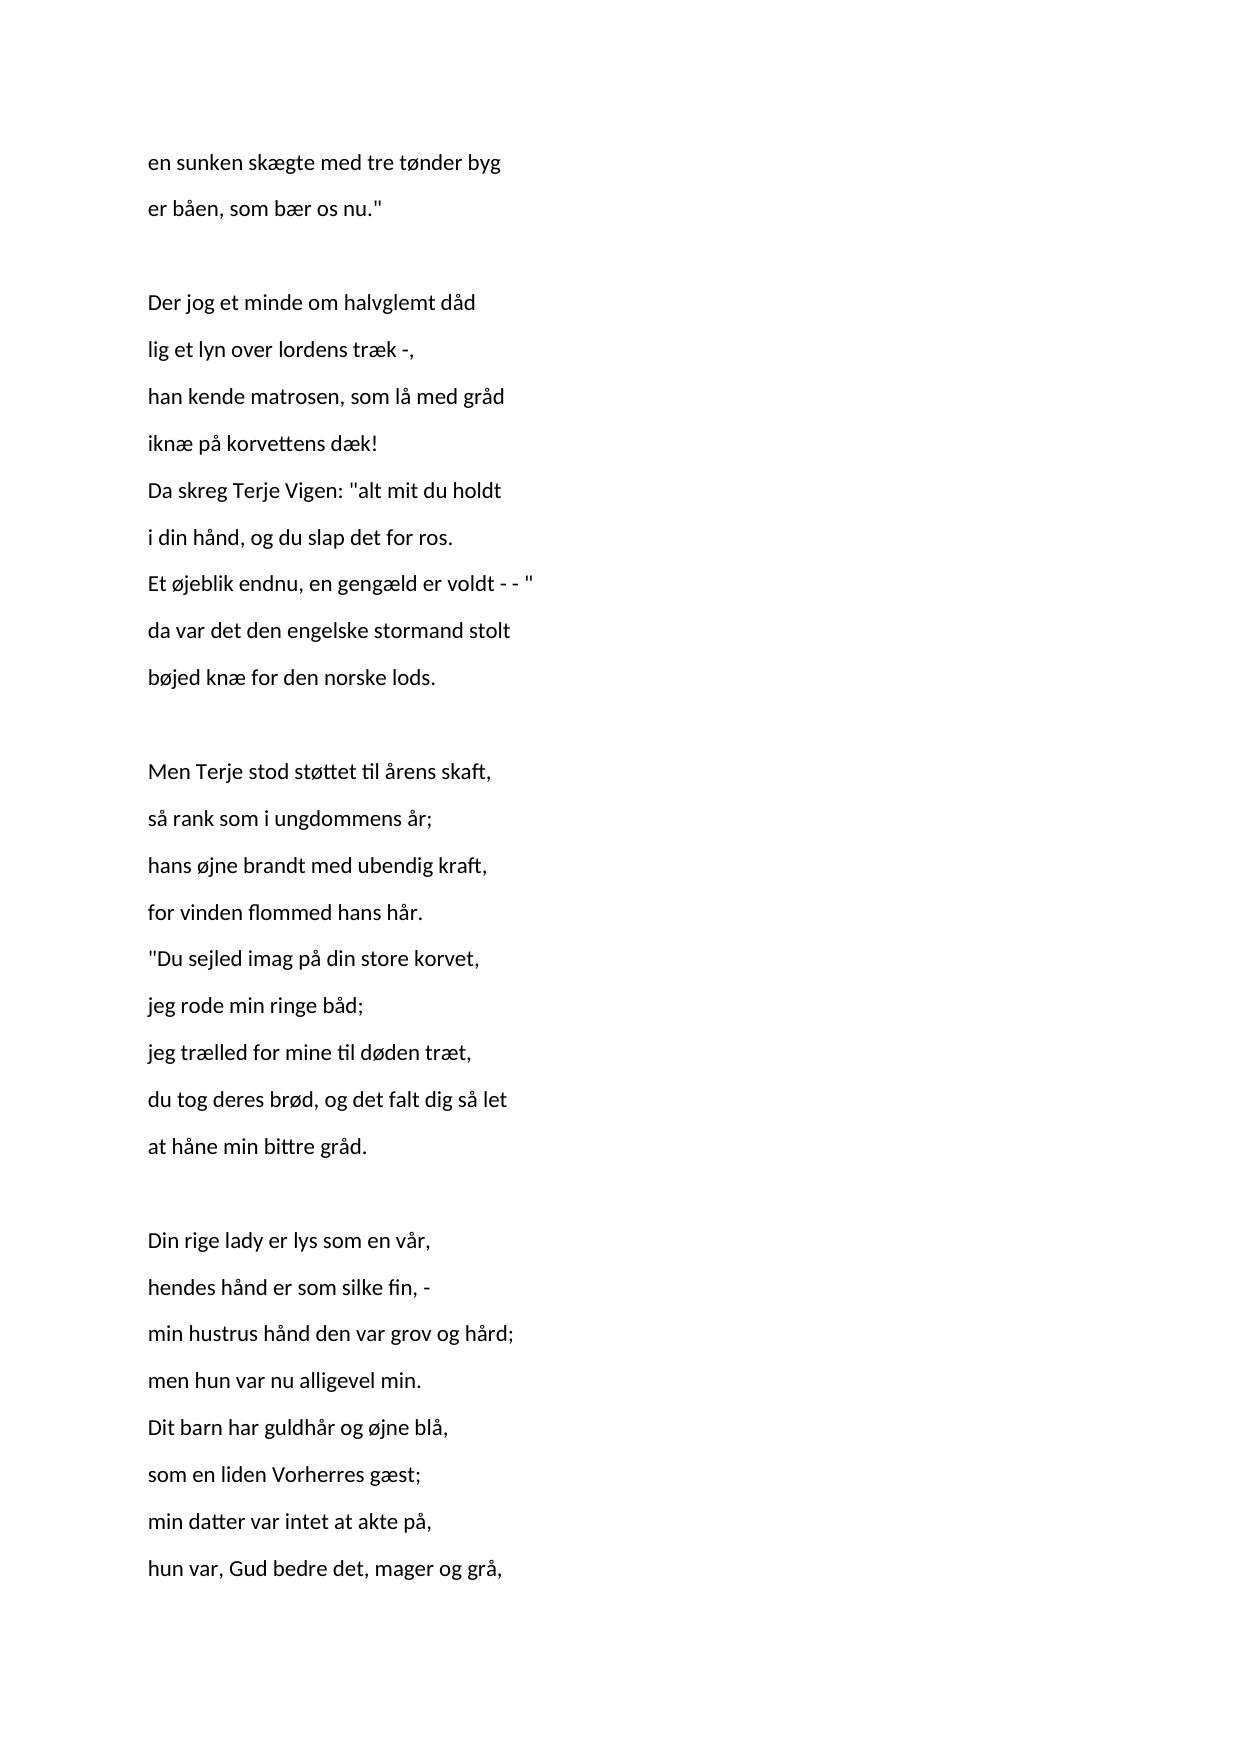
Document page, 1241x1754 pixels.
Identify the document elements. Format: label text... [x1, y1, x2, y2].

text så rank som i ungdommens år; [148, 804, 1093, 832]
text da var det den engelske stormand stolt [148, 616, 1093, 644]
text er båen, som bær os nu." [148, 194, 1093, 222]
text hendes hånd er som silke fin, - [148, 1273, 1093, 1301]
text at håne min bittre gråd. [148, 1132, 1093, 1160]
text Da skreg Terje Vigen: "alt mit du holdt [148, 476, 1093, 504]
text Der jog et minde om halvglemt dåd [148, 288, 1093, 316]
text du tog deres brød, og det falt dig så let [148, 1085, 1093, 1113]
text men hun var nu alligevel min. [148, 1366, 1093, 1394]
text bøjed knæ for den norske lods. [148, 663, 1093, 691]
text iknæ på korvettens dæk! [148, 429, 1093, 457]
text Din rige lady er lys som en vår, [148, 1226, 1093, 1254]
text min hustrus hånd den var grov og hård; [148, 1319, 1093, 1347]
text hans øjne brandt med ubendig kraft, [148, 851, 1093, 879]
text for vinden flommed hans hår. [148, 898, 1093, 926]
text lig et lyn over lordens træk -, [148, 335, 1093, 363]
text "Du sejled imag på din store korvet, [148, 944, 1093, 972]
text han kende matrosen, som lå med gråd [148, 382, 1093, 410]
text Dit barn har guldhår og øjne blå, [148, 1413, 1093, 1441]
text i din hånd, og du slap det for ros. [148, 523, 1093, 551]
text hun var, Gud bedre det, mager og grå, [148, 1554, 1093, 1582]
text som en liden Vorherres gæst; [148, 1460, 1093, 1488]
text Et øjeblik endnu, en gengæld er voldt - - " [148, 569, 1093, 597]
text Men Terje stod støttet til årens skaft, [148, 757, 1093, 785]
text jeg rode min ringe båd; [148, 991, 1093, 1019]
text min datter var intet at akte på, [148, 1507, 1093, 1535]
text en sunken skægte med tre tønder byg [148, 148, 1093, 176]
text jeg trælled for mine til døden træt, [148, 1038, 1093, 1066]
